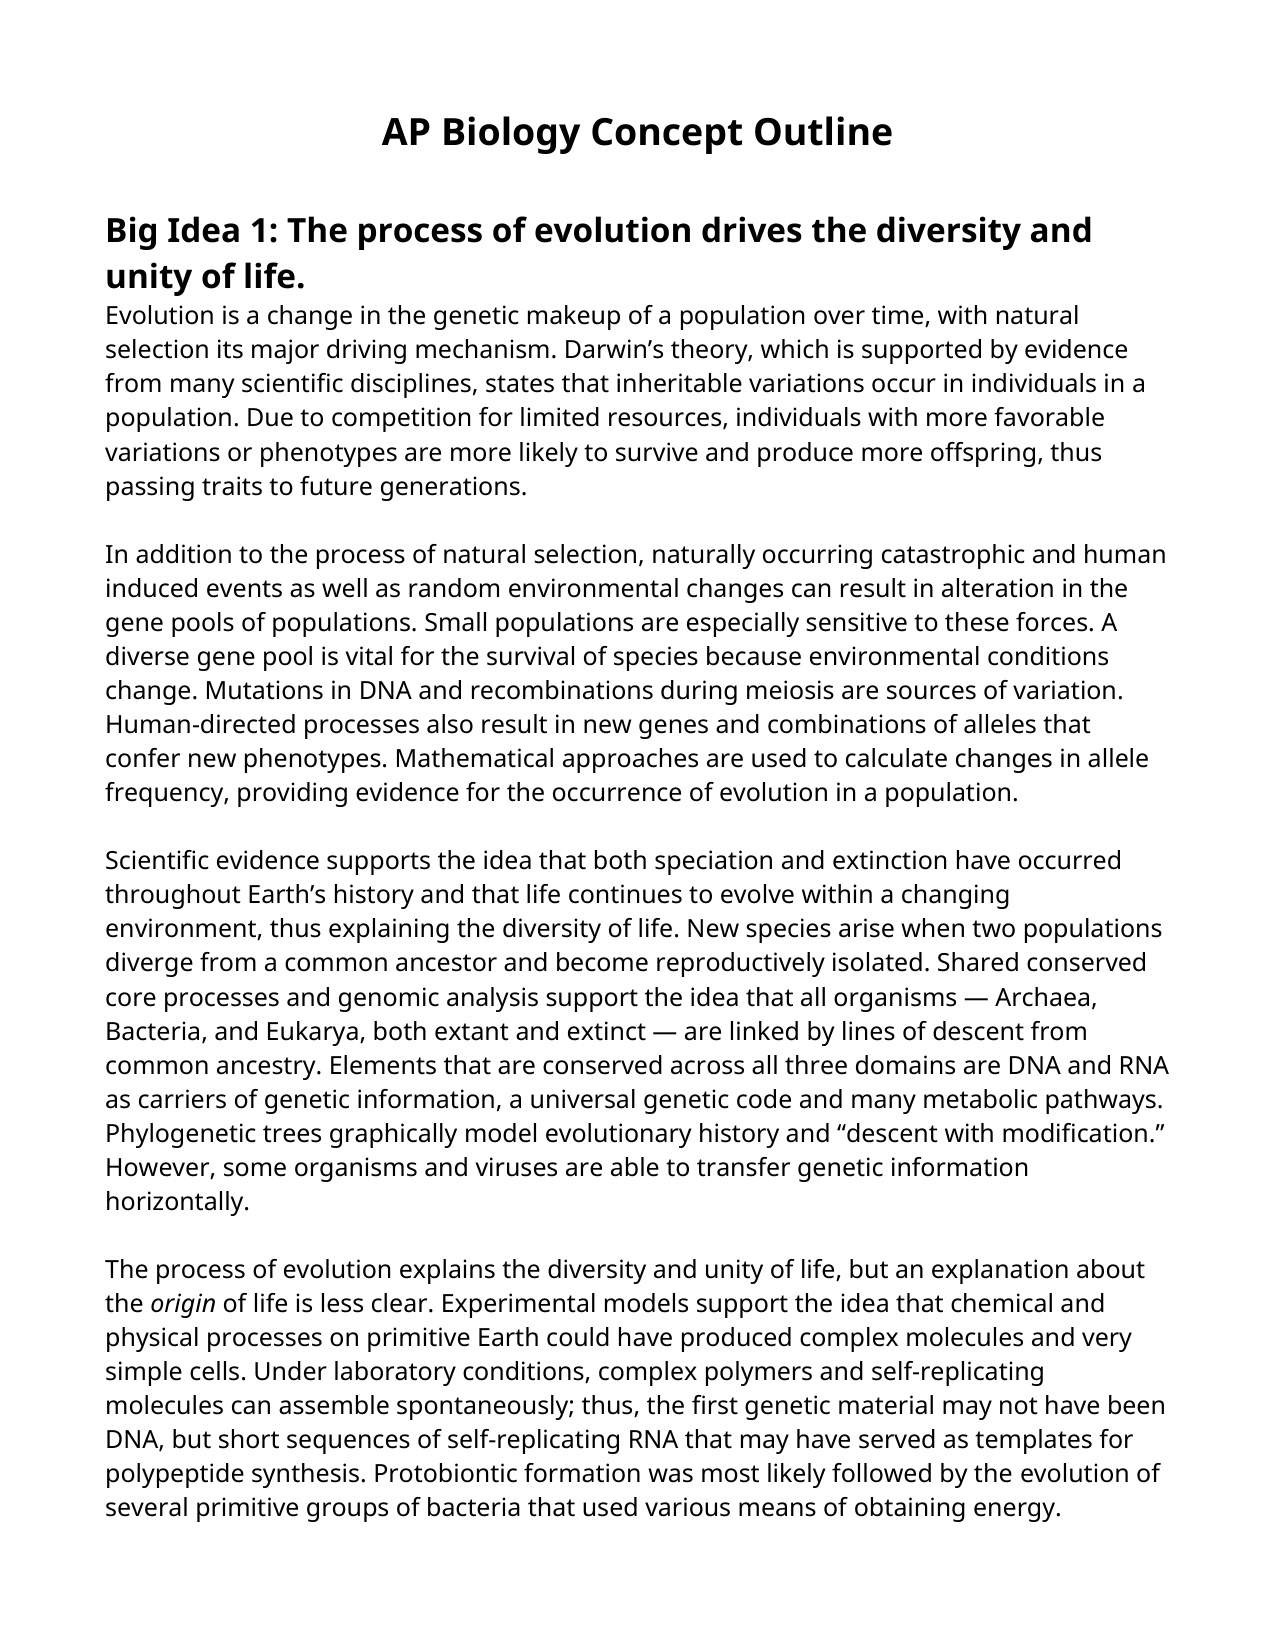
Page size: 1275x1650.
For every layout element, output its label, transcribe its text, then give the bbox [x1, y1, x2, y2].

text Big Idea 1: The process of evolution drives the diversity and unity of life. [105, 207, 1170, 298]
text Scientific evidence supports the idea that both speciation and extinction have occurred throughout Earth’s history and that life continues to evolve within a changing environment, thus explaining the diversity of life. New species arise when two populations diverge from a common ancestor and become reproductively isolated. Shared conserved core processes and genomic analysis support the idea that all organisms — Archaea, Bacteria, and Eukarya, both extant and extinct — are linked by lines of descent from common ancestry. Elements that are conserved across all three domains are DNA and RNA as carriers of genetic information, a universal genetic code and many metabolic pathways. Phylogenetic trees graphically model evolutionary history and “descent with modification.” However, some organisms and viruses are able to transfer genetic information horizontally. [105, 843, 1170, 1218]
text Evolution is a change in the genetic makeup of a population over time, with natural selection its major driving mechanism. Darwin’s theory, which is supported by evidence from many scientific disciplines, states that inheritable variations occur in individuals in a population. Due to competition for limited resources, individuals with more favorable variations or phenotypes are more likely to survive and produce more offspring, thus passing traits to future generations. [105, 298, 1170, 502]
text AP Biology Concept Outline [105, 105, 1170, 156]
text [105, 1252, 1170, 1524]
text In addition to the process of natural selection, naturally occurring catastrophic and human induced events as well as random environmental changes can result in alteration in the gene pools of populations. Small populations are especially sensitive to these forces. A diverse gene pool is vital for the survival of species because environmental conditions change. Mutations in DNA and recombinations during meiosis are sources of variation. Human-directed processes also result in new genes and combinations of alleles that confer new phenotypes. Mathematical approaches are used to calculate changes in allele frequency, providing evidence for the occurrence of evolution in a population. [105, 536, 1170, 809]
